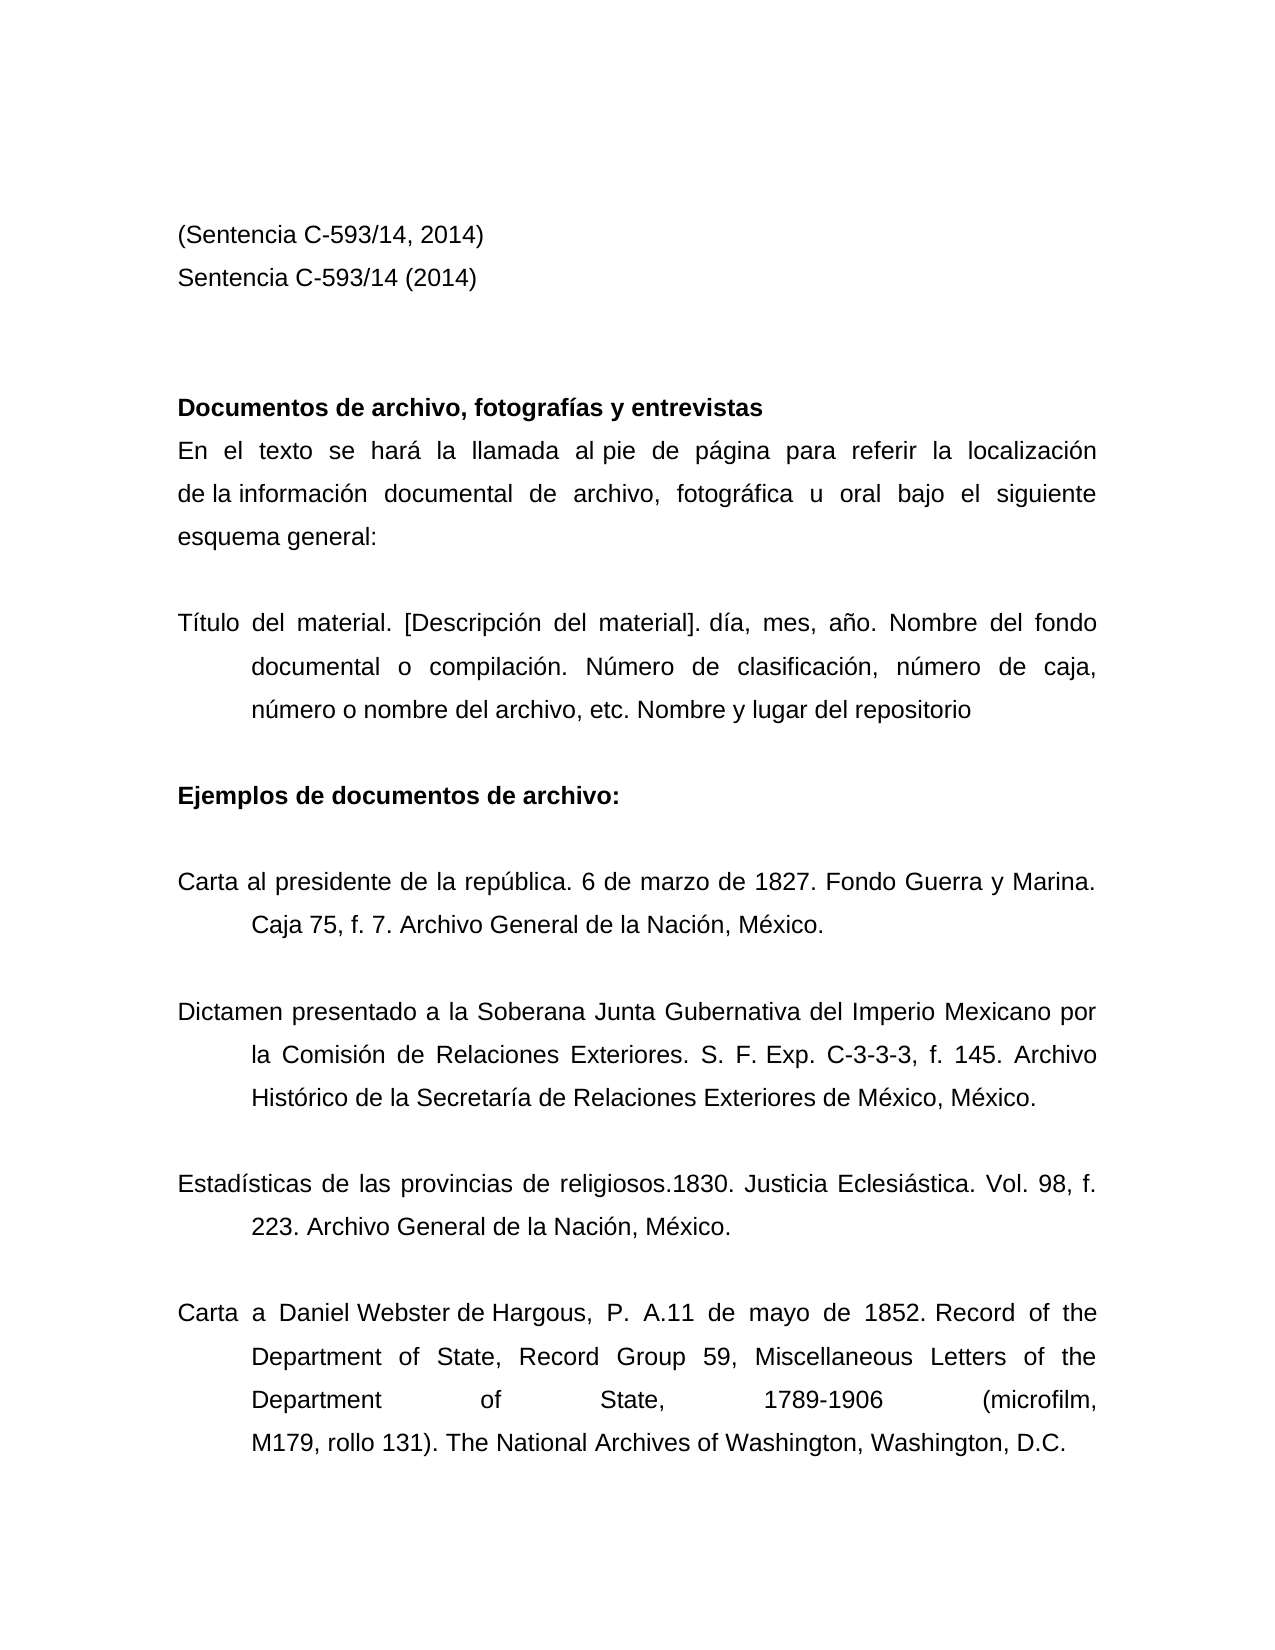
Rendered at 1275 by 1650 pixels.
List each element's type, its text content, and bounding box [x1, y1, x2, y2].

text Carta a Daniel Webster de Hargous, P. A.11 de mayo de 1852. Record of the Department of State, Record Group 59, Miscellaneous Letters of the Department of State, 1789-1906 (microfilm, M179, rollo 131). The National Archives of Washington, Washington, D.C. [177, 1298, 1098, 1457]
text Dictamen presentado a la Soberana Junta Gubernativa del Imperio Mexicano por la Comisión de Relaciones Exteriores. S. F. Exp. C-3-3-3, f. 145. Archivo Histórico de la Secretaría de Relaciones Exteriores de México, México. [177, 997, 1098, 1112]
text Ejemplos de documentos de archivo: [177, 781, 1098, 810]
text Estadísticas de las provincias de religiosos.1830. Justicia Eclesiástica. Vol. 98, f. 223. Archivo General de la Nación, México. [177, 1169, 1098, 1241]
text En el texto se hará la llamada al pie de página para referir la localización de la información documental de archivo, fotográfica u oral bajo el siguiente esquema general: [177, 436, 1098, 551]
text Carta al presidente de la república. 6 de marzo de 1827. Fondo Guerra y Marina. Caja 75, f. 7. Archivo General de la Nación, México. [177, 867, 1098, 939]
text Sentencia C-593/14 (2014) [177, 263, 1098, 292]
text Documentos de archivo, fotografías y entrevistas [177, 393, 1098, 422]
text Título del material. [Descripción del material]. día, mes, año. Nombre del fondo documental o compilación. Número de clasificación, número de caja, número o nombre del archivo, etc. Nombre y lugar del repositorio [177, 608, 1098, 723]
text (Sentencia C-593/14, 2014) [177, 220, 1098, 249]
